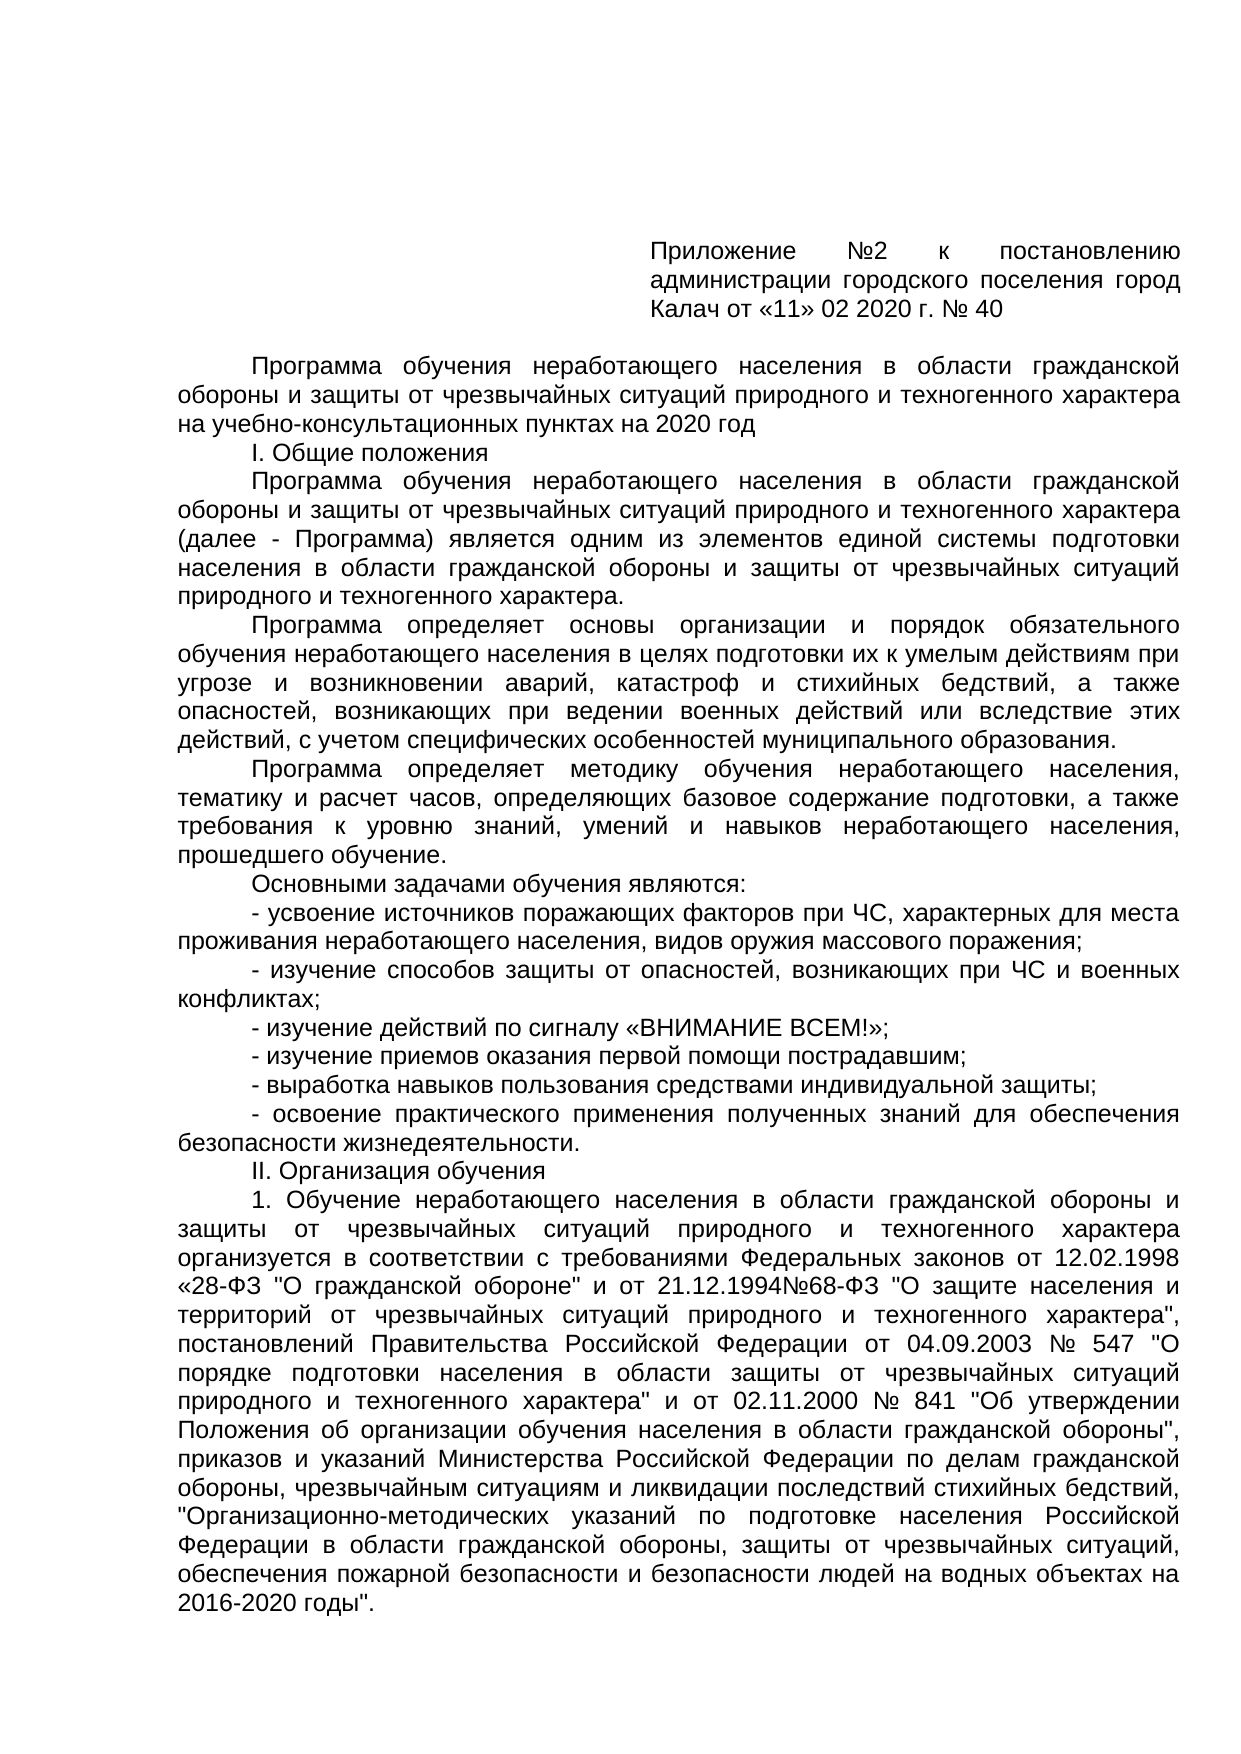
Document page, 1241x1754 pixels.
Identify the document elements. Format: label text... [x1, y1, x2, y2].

text - изучение приемов оказания первой помощи пострадавшим; [177, 1041, 1181, 1070]
text - выработка навыков пользования средствами индивидуальной защиты; [177, 1070, 1181, 1099]
text - изучение способов защиты от опасностей, возникающих при ЧС и военных конфликтах; [177, 955, 1181, 1012]
text - изучение действий по сигналу «ВНИМАНИЕ ВСЕМ!»; [177, 1012, 1181, 1041]
text Программа определяет методику обучения неработающего населения, тематику и расчет часов, определяющих базовое содержание подготовки, а также требования к уровню знаний, умений и навыков неработающего населения, прошедшего обучение. [177, 754, 1181, 869]
text 1. Обучение неработающего населения в области гражданской обороны и защиты от чрезвычайных ситуаций природного и техногенного характера организуется в соответствии с требованиями Федеральных законов от 12.02.1998 «28-ФЗ "О гражданской обороне" и от 21.12.1994№68-ФЗ "О защите населения и территорий от чрезвычайных ситуаций природного и техногенного характера", постановлений Правительства Российской Федерации от 04.09.2003 № 547 "О порядке подготовки населения в области защиты от чрезвычайных ситуаций природного и техногенного характера" и от 02.11.2000 № 841 "Об утверждении Положения об организации обучения населения в области гражданской обороны", приказов и указаний Министерства Российской Федерации по делам гражданской обороны, чрезвычайным ситуациям и ликвидации последствий стихийных бедствий, "Организационно-методических указаний по подготовке населения Российской Федерации в области гражданской обороны, защиты от чрезвычайных ситуаций, обеспечения пожарной безопасности и безопасности людей на водных объектах на 2016-2020 годы". [177, 1185, 1181, 1616]
text - освоение практического применения полученных знаний для обеспечения безопасности жизнедеятельности. [177, 1099, 1181, 1156]
text Программа определяет основы организации и порядок обязательного обучения неработающего населения в целях подготовки их к умелым действиям при угрозе и возникновении аварий, катастроф и стихийных бедствий, а также опасностей, возникающих при ведении военных действий или вследствие этих действий, с учетом специфических особенностей муниципального образования. [177, 610, 1181, 754]
text II. Организация обучения [177, 1156, 1181, 1185]
text Программа обучения неработающего населения в области гражданской обороны и защиты от чрезвычайных ситуаций природного и техногенного характера (далее - Программа) является одним из элементов единой системы подготовки населения в области гражданской обороны и защиты от чрезвычайных ситуаций природного и техногенного характера. [177, 466, 1181, 610]
text - усвоение источников поражающих факторов при ЧС, характерных для места проживания неработающего населения, видов оружия массового поражения; [177, 897, 1181, 955]
text Приложение №2 к постановлению администрации городского поселения город Калач от «11» 02 2020 г. № 40 [650, 236, 1181, 322]
text Основными задачами обучения являются: [177, 869, 1181, 897]
text I. Общие положения [177, 437, 1181, 466]
text Программа обучения неработающего населения в области гражданской обороны и защиты от чрезвычайных ситуаций природного и техногенного характера на учебно-консультационных пунктах на 2020 год [177, 351, 1181, 437]
